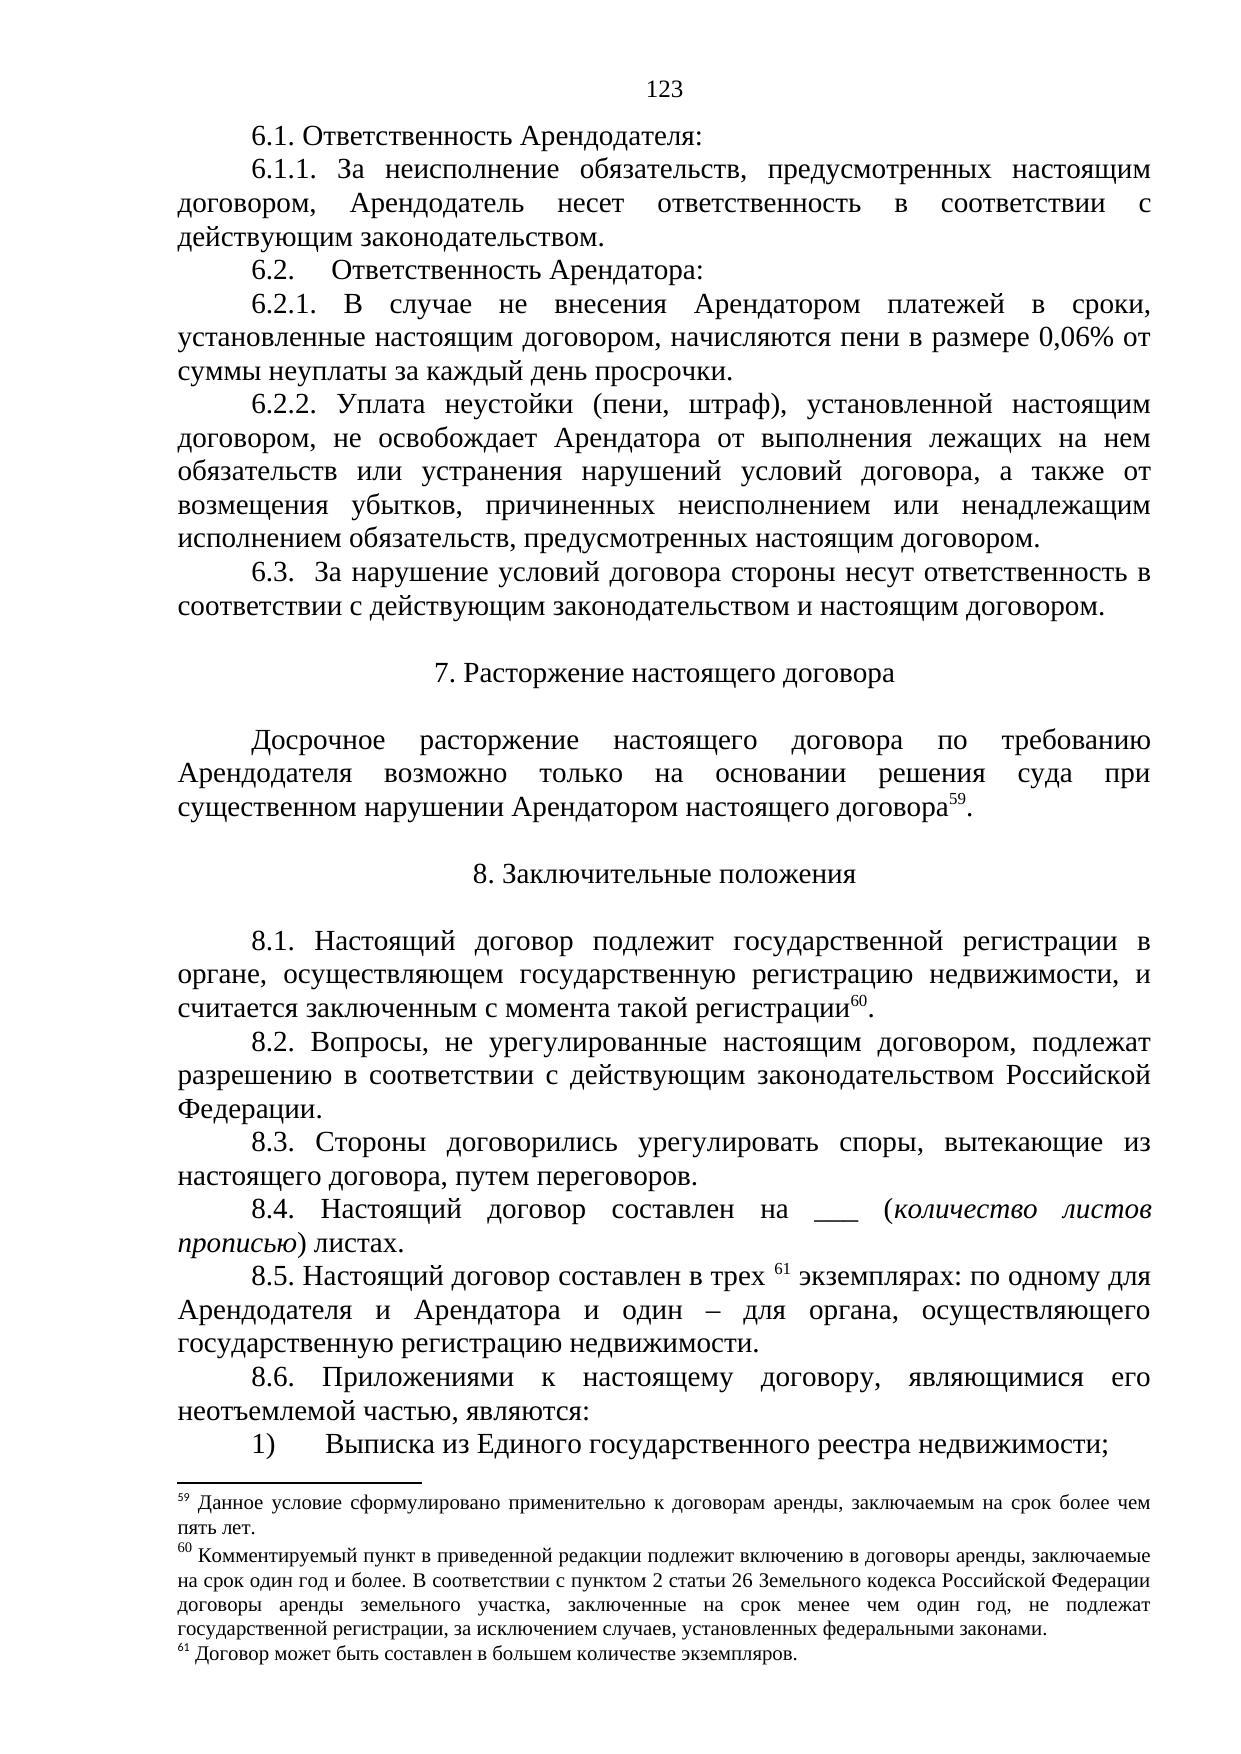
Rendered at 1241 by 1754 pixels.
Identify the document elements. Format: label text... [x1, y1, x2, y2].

text 8.6. Приложениями к настоящему договору, являющимися его неотъемлемой частью, являются: [177, 1359, 1152, 1426]
text 8.3. Стороны договорились урегулировать споры, вытекающие из настоящего договора, путем переговоров. [177, 1124, 1152, 1191]
text 8.5. Настоящий договор составлен в трех экземплярах: по одному для Арендодателя и Арендатора и один – для органа, осуществляющего государственную регистрацию недвижимости. [177, 1258, 1152, 1359]
text 6.1.1. За неисполнение обязательств, предусмотренных настоящим договором, Арендодатель несет ответственность в соответствии с действующим законодательством. [177, 152, 1152, 252]
text 8.2. Вопросы, не урегулированные настоящим договором, подлежат разрешению в соответствии с действующим законодательством Российской Федерации. [177, 1024, 1152, 1124]
text 8. Заключительные положения [177, 856, 1152, 889]
text 7. Расторжение настоящего договора [177, 655, 1152, 688]
text 8.4. Настоящий договор составлен на ___ (количество листов прописью) листах. [177, 1191, 1152, 1258]
text 6.2.1. В случае не внесения Арендатором платежей в сроки, установленные настоящим договором, начисляются пени в размере 0,06% от суммы неуплаты за каждый день просрочки. [177, 286, 1152, 386]
text Досрочное расторжение настоящего договора по требованию Арендодателя возможно только на основании решения суда при существенном нарушении Арендатором настоящего договора. [177, 722, 1152, 822]
text 8.1. Настоящий договор подлежит государственной регистрации в органе, осуществляющем государственную регистрацию недвижимости, и считается заключенным с момента такой регистрации. [177, 923, 1152, 1024]
text 6.1. Ответственность Арендодателя: [177, 118, 1152, 152]
text 6.2. Ответственность Арендатора: [177, 252, 1152, 286]
text 6.3. За нарушение условий договора стороны несут ответственность в соответствии с действующим законодательством и настоящим договором. [177, 554, 1152, 621]
list Выписка из Единого государственного реестра недвижимости; [177, 1426, 1152, 1460]
text 6.2.2. Уплата неустойки (пени, штраф), установленной настоящим договором, не освобождает Арендатора от выполнения лежащих на нем обязательств или устранения нарушений условий договора, а также от возмещения убытков, причиненных неисполнением или ненадлежащим исполнением обязательств, предусмотренных настоящим договором. [177, 386, 1152, 554]
